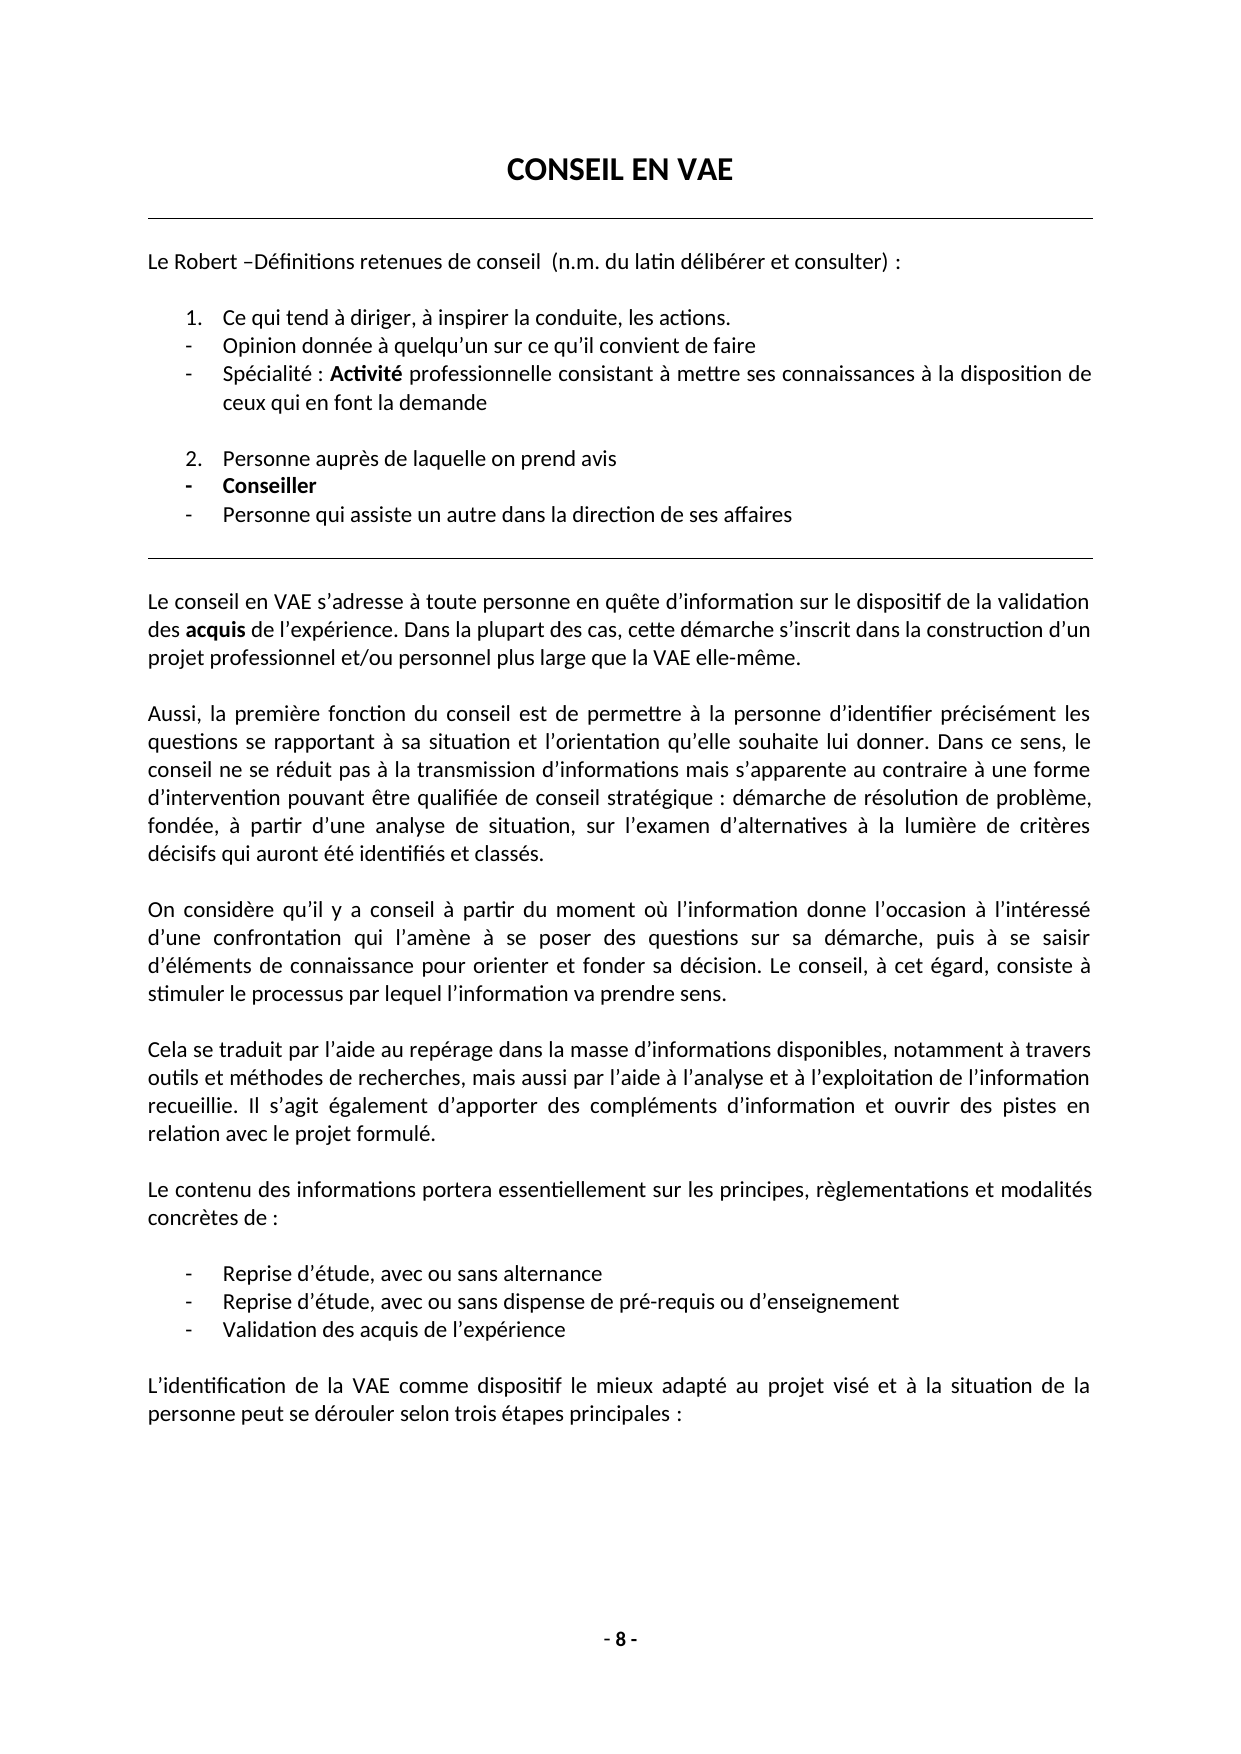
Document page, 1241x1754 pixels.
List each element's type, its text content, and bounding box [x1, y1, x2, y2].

text Le contenu des informations portera essentiellement sur les principes, règlementations et modalités concrètes de : [148, 1175, 1093, 1231]
list Reprise d’étude, avec ou sans dispense de pré-requis ou d’enseignement [185, 1287, 1093, 1315]
list Spécialité : Activité professionnelle consistant à mettre ses connaissances à la disposition de ceux qui en font la demande [185, 359, 1093, 416]
text Le Robert –Définitions retenues de conseil (n.m. du latin délibérer et consulter) : [148, 247, 1093, 276]
text CONSEIL EN VAE [148, 148, 1093, 188]
text On considère qu’il y a conseil à partir du moment où l’information donne l’occasion à l’intéressé d’une confrontation qui l’amène à se poser des questions sur sa démarche, puis à se saisir d’éléments de connaissance pour orienter et fonder sa décision. Le conseil, à cet égard, consiste à stimuler le processus par lequel l’information va prendre sens. [148, 895, 1093, 1007]
list Reprise d’étude, avec ou sans alternance [185, 1259, 1093, 1287]
list Personne qui assiste un autre dans la direction de ses affaires [185, 500, 1093, 528]
list Opinion donnée à quelqu’un sur ce qu’il convient de faire [185, 332, 1093, 359]
text Le conseil en VAE s’adresse à toute personne en quête d’information sur le dispositif de la validation des acquis de l’expérience. Dans la plupart des cas, cette démarche s’inscrit dans la construction d’un projet professionnel et/ou personnel plus large que la VAE elle-même. [148, 587, 1093, 671]
list Validation des acquis de l’expérience [185, 1315, 1093, 1343]
list Ce qui tend à diriger, à inspirer la conduite, les actions. [185, 303, 1093, 332]
text Cela se traduit par l’aide au repérage dans la masse d’informations disponibles, notamment à travers outils et méthodes de recherches, mais aussi par l’aide à l’analyse et à l’exploitation de l’information recueillie. Il s’agit également d’apporter des compléments d’information et ouvrir des pistes en relation avec le projet formulé. [148, 1035, 1093, 1147]
text Aussi, la première fonction du conseil est de permettre à la personne d’identifier précisément les questions se rapportant à sa situation et l’orientation qu’elle souhaite lui donner. Dans ce sens, le conseil ne se réduit pas à la transmission d’informations mais s’apparente au contraire à une forme d’intervention pouvant être qualifiée de conseil stratégique : démarche de résolution de problème, fondée, à partir d’une analyse de situation, sur l’examen d’alternatives à la lumière de critères décisifs qui auront été identifiés et classés. [148, 699, 1093, 867]
text L’identification de la VAE comme dispositif le mieux adapté au projet visé et à la situation de la personne peut se dérouler selon trois étapes principales : [148, 1371, 1093, 1427]
list Personne auprès de laquelle on prend avis [185, 444, 1093, 472]
list Conseiller [185, 472, 1093, 500]
